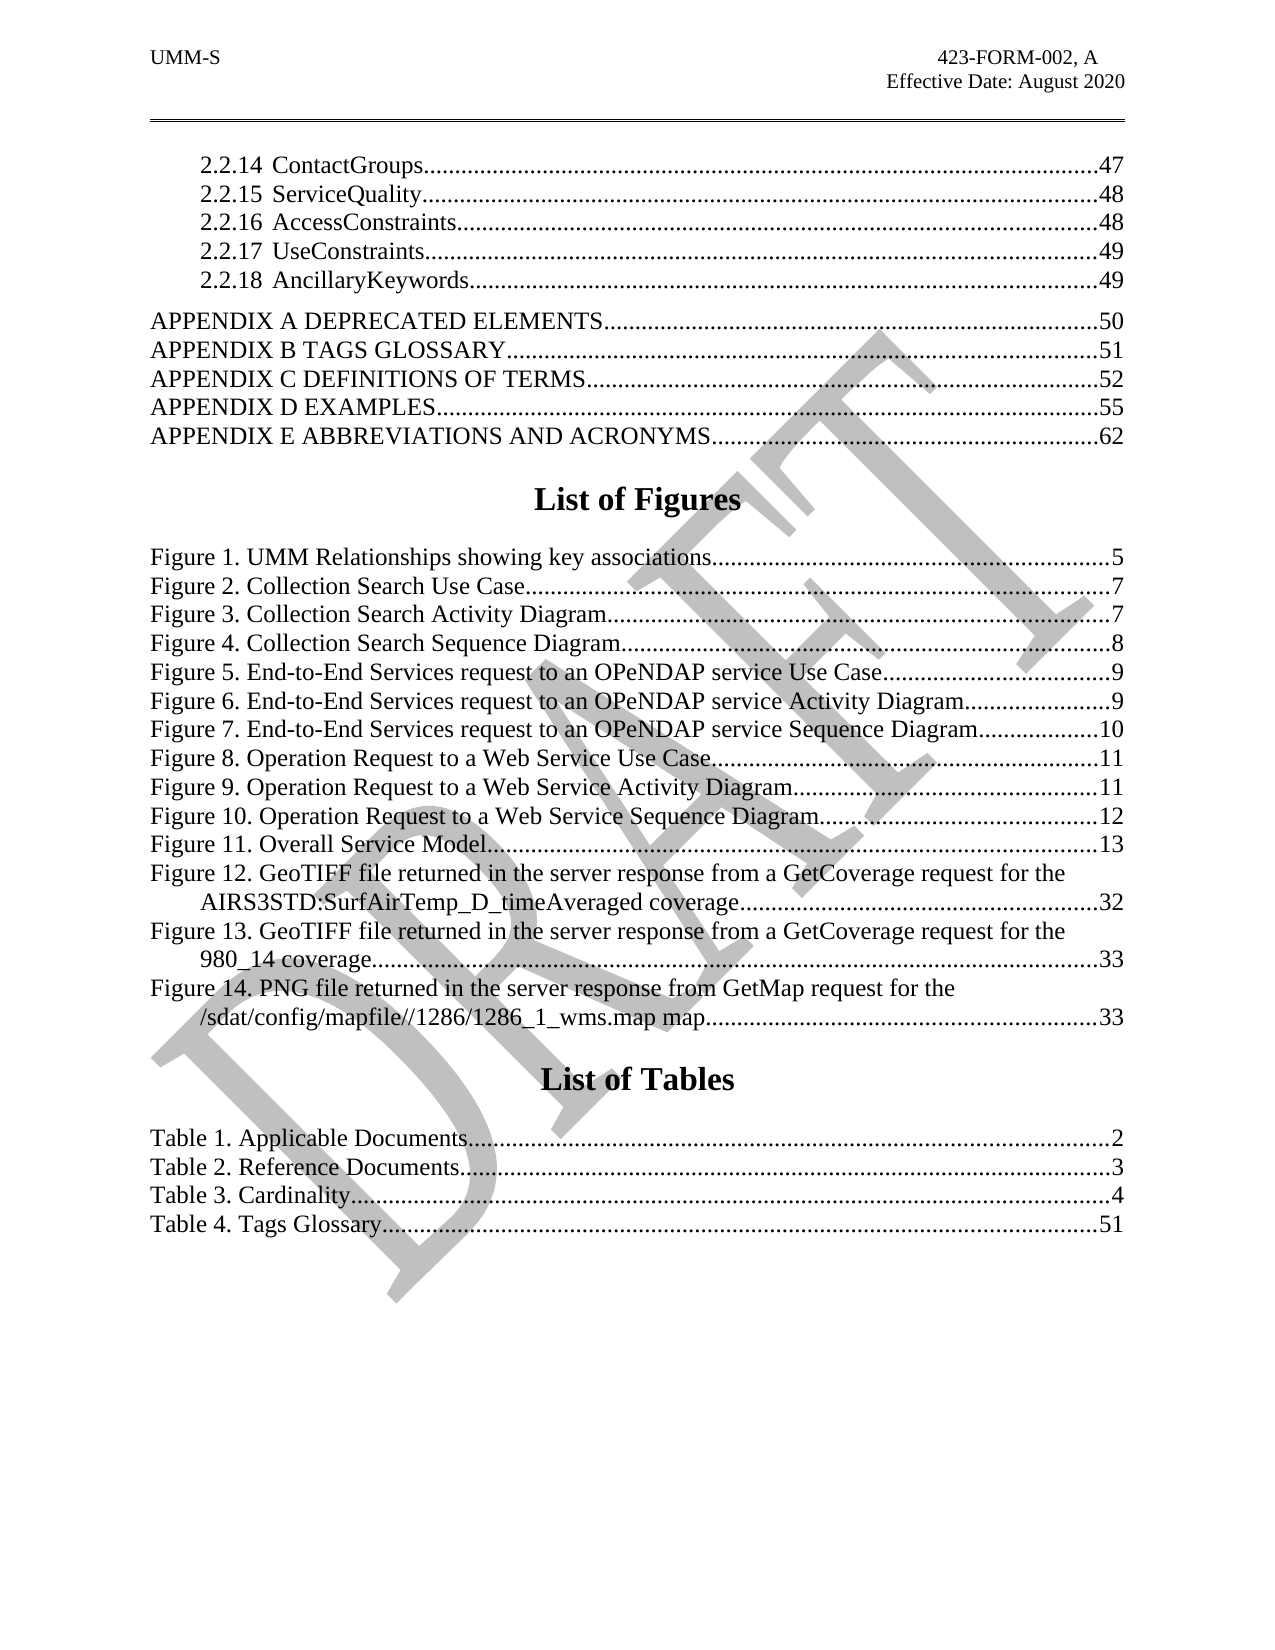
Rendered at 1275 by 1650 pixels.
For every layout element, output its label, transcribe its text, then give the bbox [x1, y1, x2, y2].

text List of Tables [150, 1059, 1125, 1098]
text Figure 3. Collection Search Activity Diagram 7 [150, 599, 1125, 628]
text Figure 4. Collection Search Sequence Diagram 8 [150, 628, 1125, 657]
text 2.2.17 UseConstraints 49 [200, 236, 1125, 265]
text Table 1. Applicable Documents 2 [150, 1123, 1125, 1152]
text Figure 6. End-to-End Services request to an OPeNDAP service Activity Diagram 9 [150, 686, 1125, 714]
text 2.2.14 ContactGroups 47 [200, 150, 1125, 179]
text Figure 12. GeoTIFF file returned in the server response from a GetCoverage request for the AIRS3STD:SurfAirTemp_D_timeAveraged coverage 32 [150, 858, 1125, 916]
text Appendix B Tags Glossary 51 [150, 335, 1125, 364]
text Appendix D Examples 55 [150, 392, 1125, 421]
text Figure 2. Collection Search Use Case 7 [150, 571, 1125, 599]
text Figure 10. Operation Request to a Web Service Sequence Diagram 12 [150, 801, 1125, 829]
text Table 3. Cardinality 4 [150, 1180, 1125, 1209]
text 2.2.16 AccessConstraints 48 [200, 207, 1125, 236]
text List of Figures [150, 479, 1125, 517]
text Figure 11. Overall Service Model 13 [150, 829, 1125, 858]
text Figure 7. End-to-End Services request to an OPeNDAP service Sequence Diagram 10 [150, 714, 1125, 743]
text Figure 9. Operation Request to a Web Service Activity Diagram 11 [150, 772, 1125, 801]
text Figure 8. Operation Request to a Web Service Use Case 11 [150, 743, 1125, 772]
text Appendix A Deprecated Elements 50 [150, 306, 1125, 335]
text 2.2.18 AncillaryKeywords 49 [200, 265, 1125, 294]
text Appendix C Definitions of Terms 52 [150, 364, 1125, 392]
text 2.2.15 ServiceQuality 48 [200, 179, 1125, 207]
text Figure 14. PNG file returned in the server response from GetMap request for the /sdat/config/mapfile//1286/1286_1_wms.map map 33 [150, 973, 1125, 1031]
text Figure 5. End-to-End Services request to an OPeNDAP service Use Case 9 [150, 657, 1125, 686]
text Table 2. Reference Documents 3 [150, 1152, 1125, 1180]
text Table 4. Tags Glossary 51 [150, 1209, 1125, 1238]
text Figure 1. UMM Relationships showing key associations 5 [150, 542, 1125, 571]
text Figure 13. GeoTIFF file returned in the server response from a GetCoverage request for the 980_14 coverage 33 [150, 916, 1125, 973]
text Appendix E Abbreviations and Acronyms 62 [150, 421, 1125, 450]
